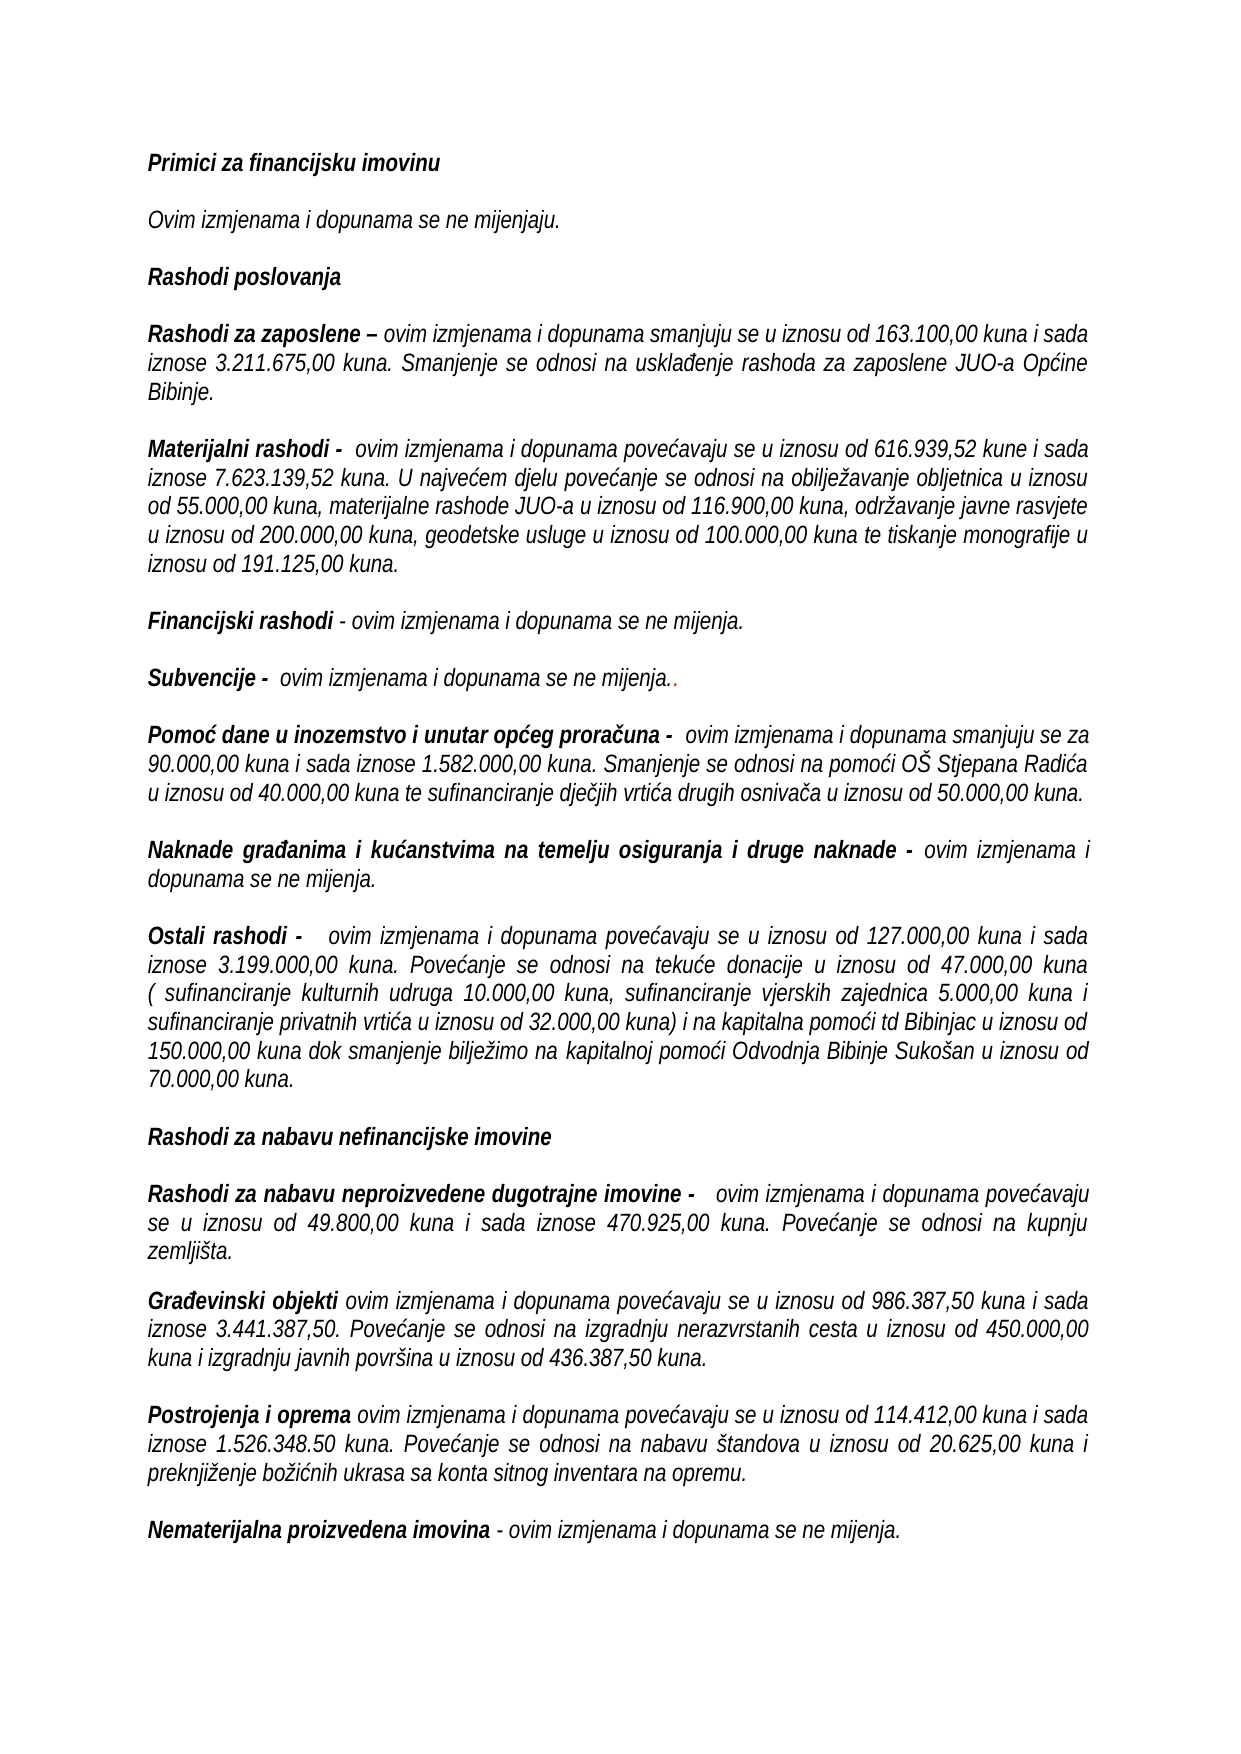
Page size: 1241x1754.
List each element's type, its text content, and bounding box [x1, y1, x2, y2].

text Ovim izmjenama i dopunama se ne mijenjaju. [148, 205, 1093, 233]
text Naknade građanima i kućanstvima na temelju osiguranja i druge naknade - ovim izmjenama i dopunama se ne mijenja. [148, 835, 1093, 892]
text Rashodi za nabavu neproizvedene dugotrajne imovine - ovim izmjenama i dopunama povećavaju se u iznosu od 49.800,00 kuna i sada iznose 470.925,00 kuna. Povećanje se odnosi na kupnju zemljišta. [148, 1179, 1093, 1265]
text Subvencije - ovim izmjenama i dopunama se ne mijenja.. [148, 663, 1093, 692]
text Financijski rashodi - ovim izmjenama i dopunama se ne mijenja. [148, 606, 1093, 634]
text Primici za financijsku imovinu [148, 148, 1093, 176]
text Pomoć dane u inozemstvo i unutar općeg proračuna - ovim izmjenama i dopunama smanjuju se za 90.000,00 kuna i sada iznose 1.582.000,00 kuna. Smanjenje se odnosi na pomoći OŠ Stjepana Radića u iznosu od 40.000,00 kuna te sufinanciranje dječjih vrtića drugih osnivača u iznosu od 50.000,00 kuna. [148, 721, 1093, 806]
text Ostali rashodi - ovim izmjenama i dopunama povećavaju se u iznosu od 127.000,00 kuna i sada iznose 3.199.000,00 kuna. Povećanje se odnosi na tekuće donacije u iznosu od 47.000,00 kuna ( sufinanciranje kulturnih udruga 10.000,00 kuna, sufinanciranje vjerskih zajednica 5.000,00 kuna i sufinanciranje privatnih vrtića u iznosu od 32.000,00 kuna) i na kapitalna pomoći td Bibinjac u iznosu od 150.000,00 kuna dok smanjenje bilježimo na kapitalnoj pomoći Odvodnja Bibinje Sukošan u iznosu od 70.000,00 kuna. [148, 921, 1093, 1093]
text Građevinski objekti ovim izmjenama i dopunama povećavaju se u iznosu od 986.387,50 kuna i sada iznose 3.441.387,50. Povećanje se odnosi na izgradnju nerazvrstanih cesta u iznosu od 450.000,00 kuna i izgradnju javnih površina u iznosu od 436.387,50 kuna. [148, 1286, 1093, 1372]
text Postrojenja i oprema ovim izmjenama i dopunama povećavaju se u iznosu od 114.412,00 kuna i sada iznose 1.526.348.50 kuna. Povećanje se odnosi na nabavu štandova u iznosu od 20.625,00 kuna i preknjiženje božićnih ukrasa sa konta sitnog inventara na opremu. [148, 1400, 1093, 1486]
text Rashodi za nabavu nefinancijske imovine [148, 1122, 1093, 1150]
text Materijalni rashodi - ovim izmjenama i dopunama povećavaju se u iznosu od 616.939,52 kune i sada iznose 7.623.139,52 kuna. U najvećem djelu povećanje se odnosi na obilježavanje obljetnica u iznosu od 55.000,00 kuna, materijalne rashode JUO-a u iznosu od 116.900,00 kuna, održavanje javne rasvjete u iznosu od 200.000,00 kuna, geodetske usluge u iznosu od 100.000,00 kuna te tiskanje monografije u iznosu od 191.125,00 kuna. [148, 434, 1093, 577]
text Rashodi za zaposlene – ovim izmjenama i dopunama smanjuju se u iznosu od 163.100,00 kuna i sada iznose 3.211.675,00 kuna. Smanjenje se odnosi na usklađenje rashoda za zaposlene JUO-a Općine Bibinje. [148, 319, 1093, 405]
text Nematerijalna proizvedena imovina - ovim izmjenama i dopunama se ne mijenja. [148, 1515, 1093, 1543]
text Rashodi poslovanja [148, 262, 1093, 291]
